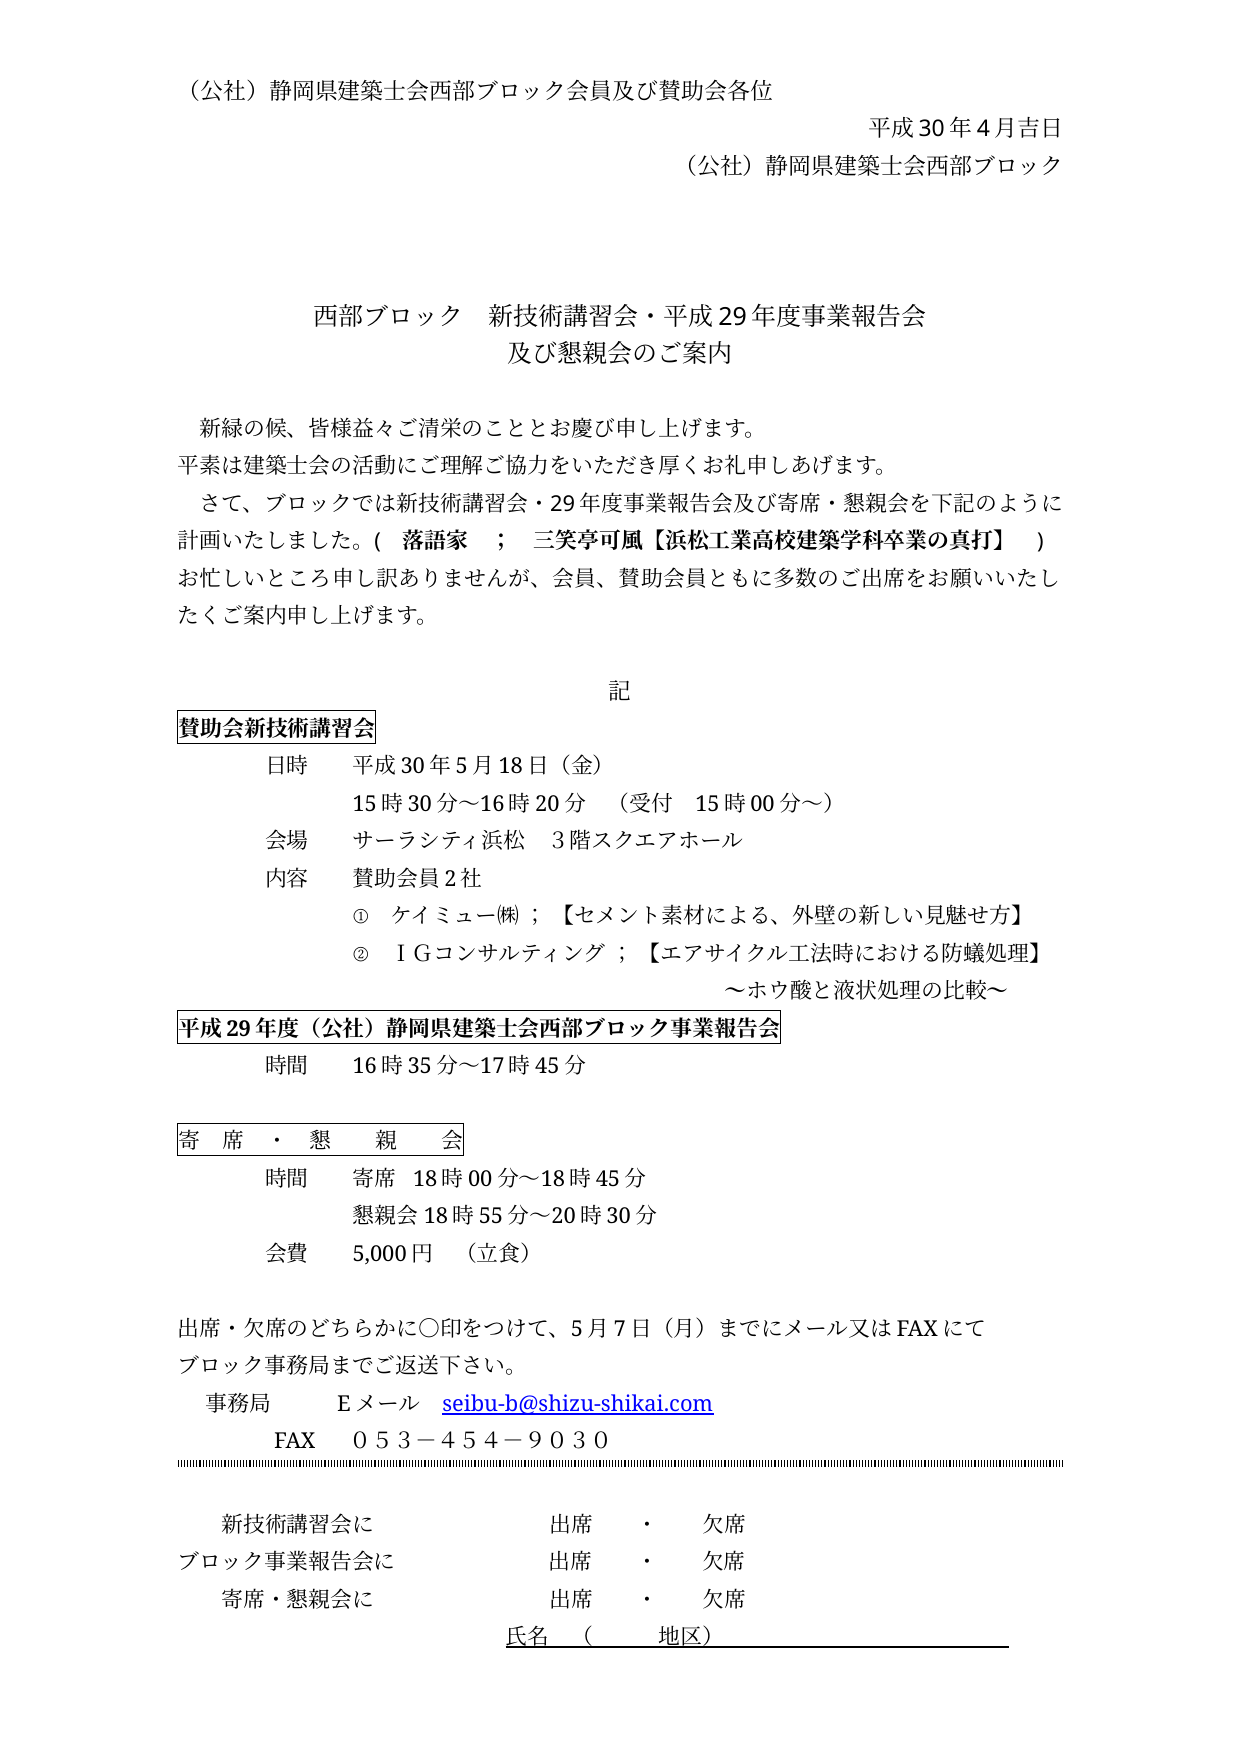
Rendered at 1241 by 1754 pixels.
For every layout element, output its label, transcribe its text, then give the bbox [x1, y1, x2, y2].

text さて、ブロックでは新技術講習会・29年度事業報告会及び寄席・懇親会を下記のように計画いたしました。( 落語家 ； 三笑亭可風【浜松工業高校建築学科卒業の真打】 ) [177, 483, 1063, 558]
text 懇親会 18時55分～20時30分 [177, 1196, 1063, 1233]
subtitle 記 [177, 671, 1063, 708]
text 時間 16時35分～17時45分 [177, 1046, 1063, 1083]
list ケイミュー㈱ ； 【セメント素材による、外壁の新しい見魅せ方】 [352, 896, 1063, 933]
text 賛助会新技術講習会 [177, 708, 1063, 746]
text 及び懇親会のご案内 [177, 333, 1063, 371]
text 寄 席 ・ 懇 親 会 [177, 1121, 1063, 1158]
text （公社）静岡県建築士会西部ブロック会員及び賛助会各位 [177, 71, 1063, 108]
text 新技術講習会に 出席 ・ 欠席 [177, 1504, 1063, 1542]
text 出席・欠席のどちらかに○印をつけて、5月7日（月）までにメール又はFAXにて [177, 1308, 1063, 1346]
text お忙しいところ申し訳ありませんが、会員、賛助会員ともに多数のご出席をお願いいたしたくご案内申し上げます。 [177, 558, 1063, 633]
text （公社）静岡県建築士会西部ブロック [177, 146, 1063, 183]
text 内容 賛助会員2社 [265, 858, 1063, 896]
list ＩＧコンサルティング ； 【エアサイクル工法時における防蟻処理】 [352, 933, 1063, 971]
text 会費 5,000円 （立食） [177, 1233, 1063, 1271]
text 平素は建築士会の活動にご理解ご協力をいただき厚くお礼申しあげます。 [177, 446, 1063, 483]
text ～ホウ酸と液状処理の比較～ [177, 971, 1063, 1008]
text 西部ブロック 新技術講習会・平成29年度事業報告会 [177, 296, 1063, 333]
text 寄席・懇親会に 出席 ・ 欠席 [177, 1579, 1063, 1617]
text ブロック事務局までご返送下さい。 [177, 1346, 1063, 1383]
text FAX ０５３－４５４－９０３０ [177, 1421, 1063, 1467]
text ブロック事業報告会に 出席 ・ 欠席 [177, 1542, 1063, 1579]
text 平成29年度（公社）静岡県建築士会西部ブロック事業報告会 [177, 1008, 1063, 1046]
text 事務局 Eメール seibu-b@shizu-shikai.com [177, 1383, 1063, 1421]
text 日時 平成30年5月18日（金） [177, 746, 1063, 783]
text 氏名 （ 地区） [177, 1617, 1063, 1654]
text 時間 寄席 18時00分～18時45分 [177, 1158, 1063, 1196]
text 新緑の候、皆様益々ご清栄のこととお慶び申し上げます。 [177, 408, 1063, 446]
text 15時30分～16時20分 （受付 15時00分～） [177, 783, 1063, 821]
text 会場 サーラシティ浜松 ３階スクエアホール [177, 821, 1063, 858]
text 平成30年4月吉日 [177, 108, 1063, 146]
